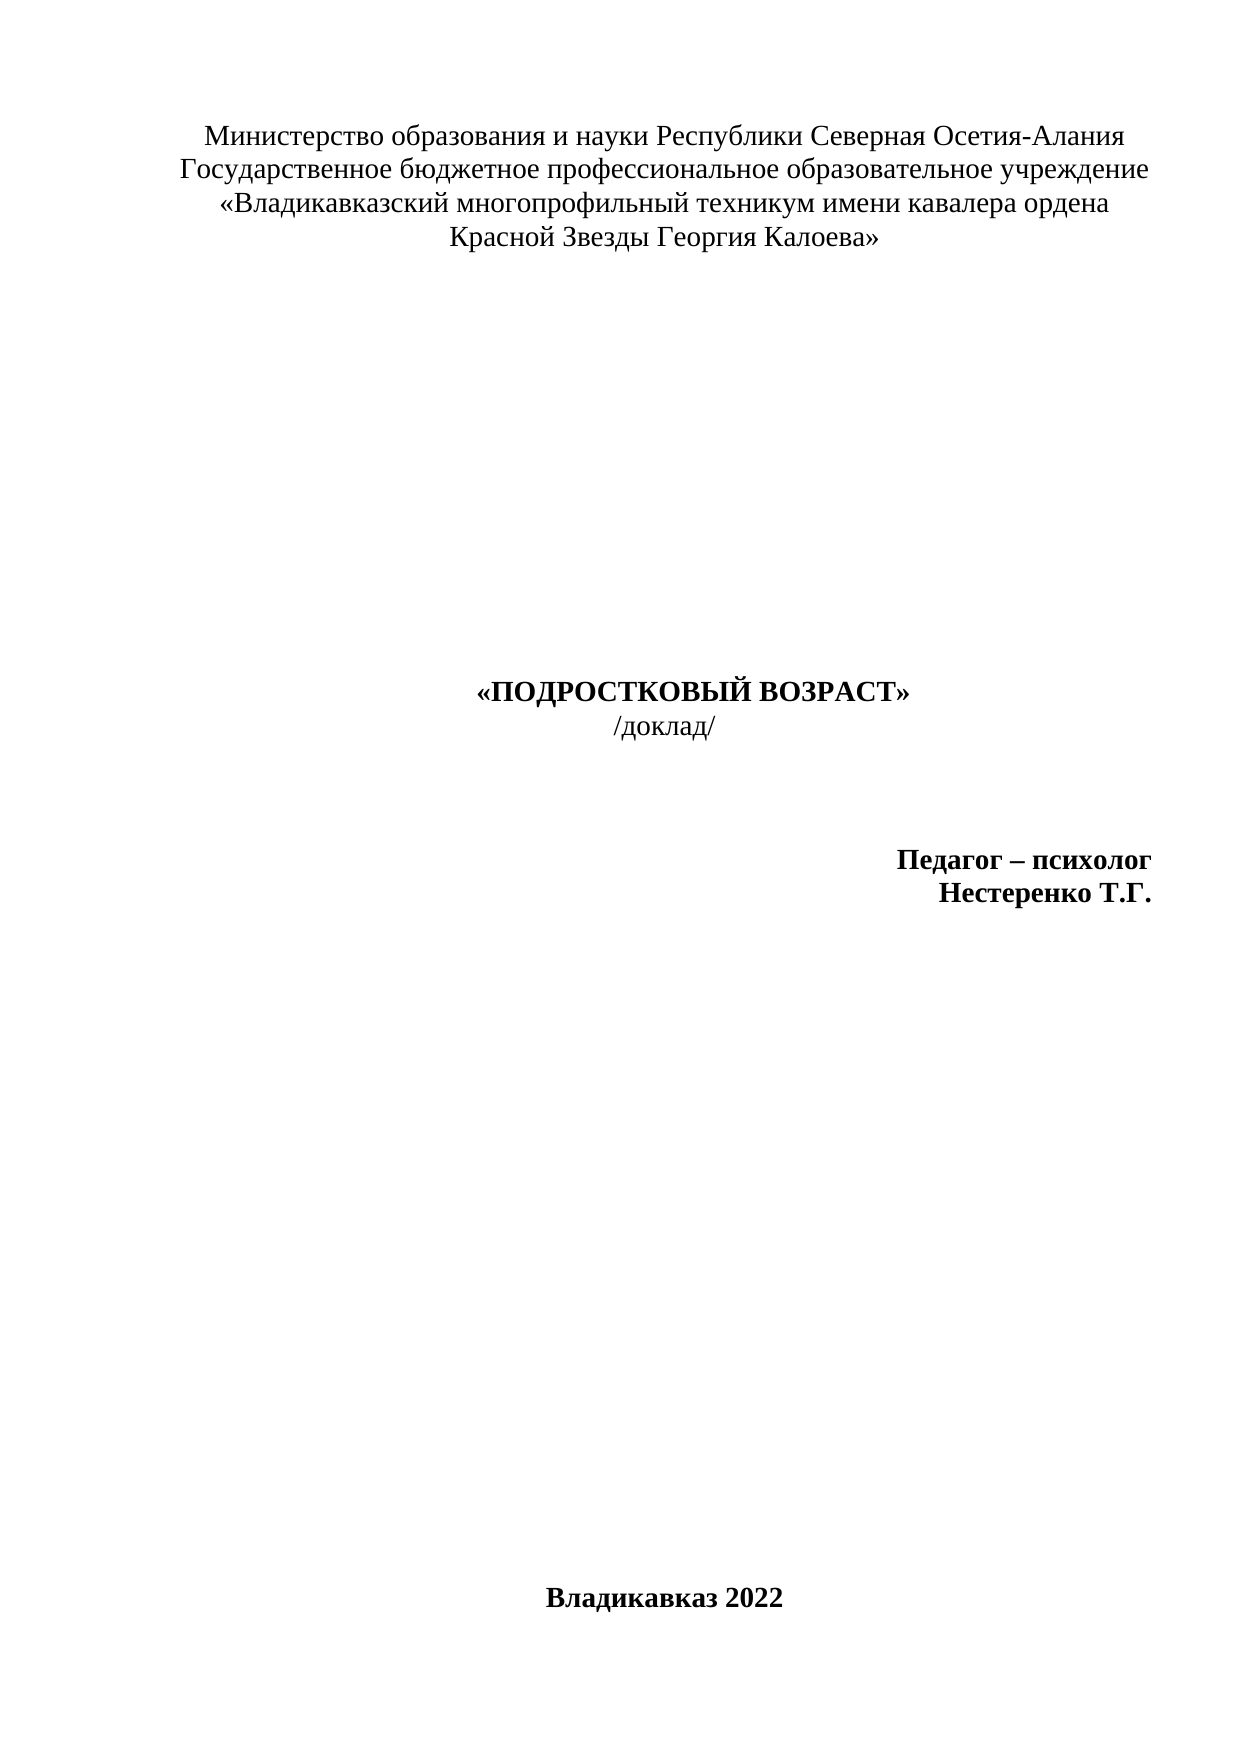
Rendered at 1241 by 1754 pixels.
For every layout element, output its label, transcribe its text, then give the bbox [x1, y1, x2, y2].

text Педагог – психолог [177, 842, 1152, 876]
text Владикавказ 2022 [177, 1580, 1152, 1613]
text Министерство образования и науки Республики Северная Осетия-Алания [177, 118, 1152, 152]
text Нестеренко Т.Г. [177, 876, 1152, 909]
text /доклад/ [177, 708, 1152, 741]
text «ПОДРОСТКОВЫЙ ВОЗРАСТ» [177, 674, 1152, 708]
text Государственное бюджетное профессиональное образовательное учреждение «Владикавказский многопрофильный техникум имени кавалера ордена Красной Звезды Георгия Калоева» [177, 152, 1152, 252]
